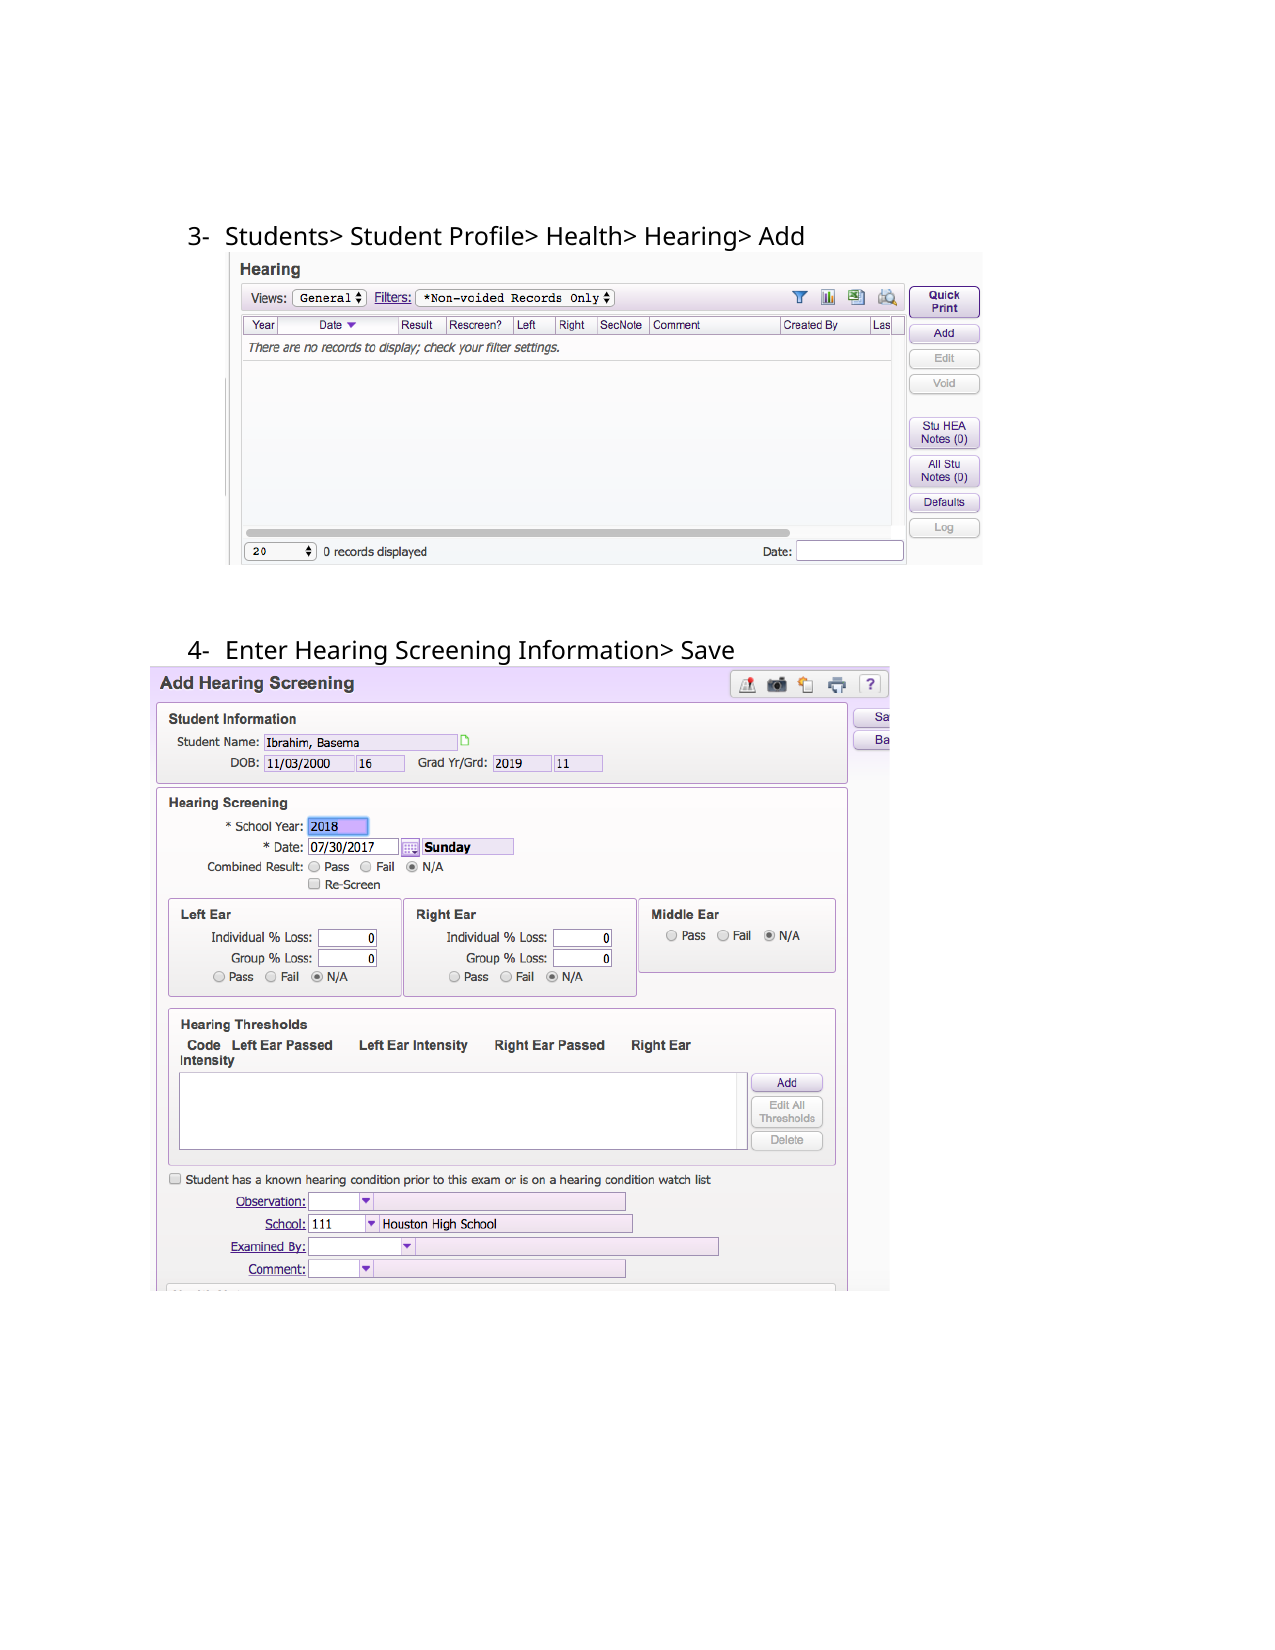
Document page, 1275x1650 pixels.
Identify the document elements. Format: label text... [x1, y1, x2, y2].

list Students> Student Profile> Health> Hearing> Add [187, 218, 1125, 252]
list Enter Hearing Screening Information> Save [187, 632, 1125, 666]
picture [150, 666, 890, 1291]
picture [225, 252, 983, 565]
